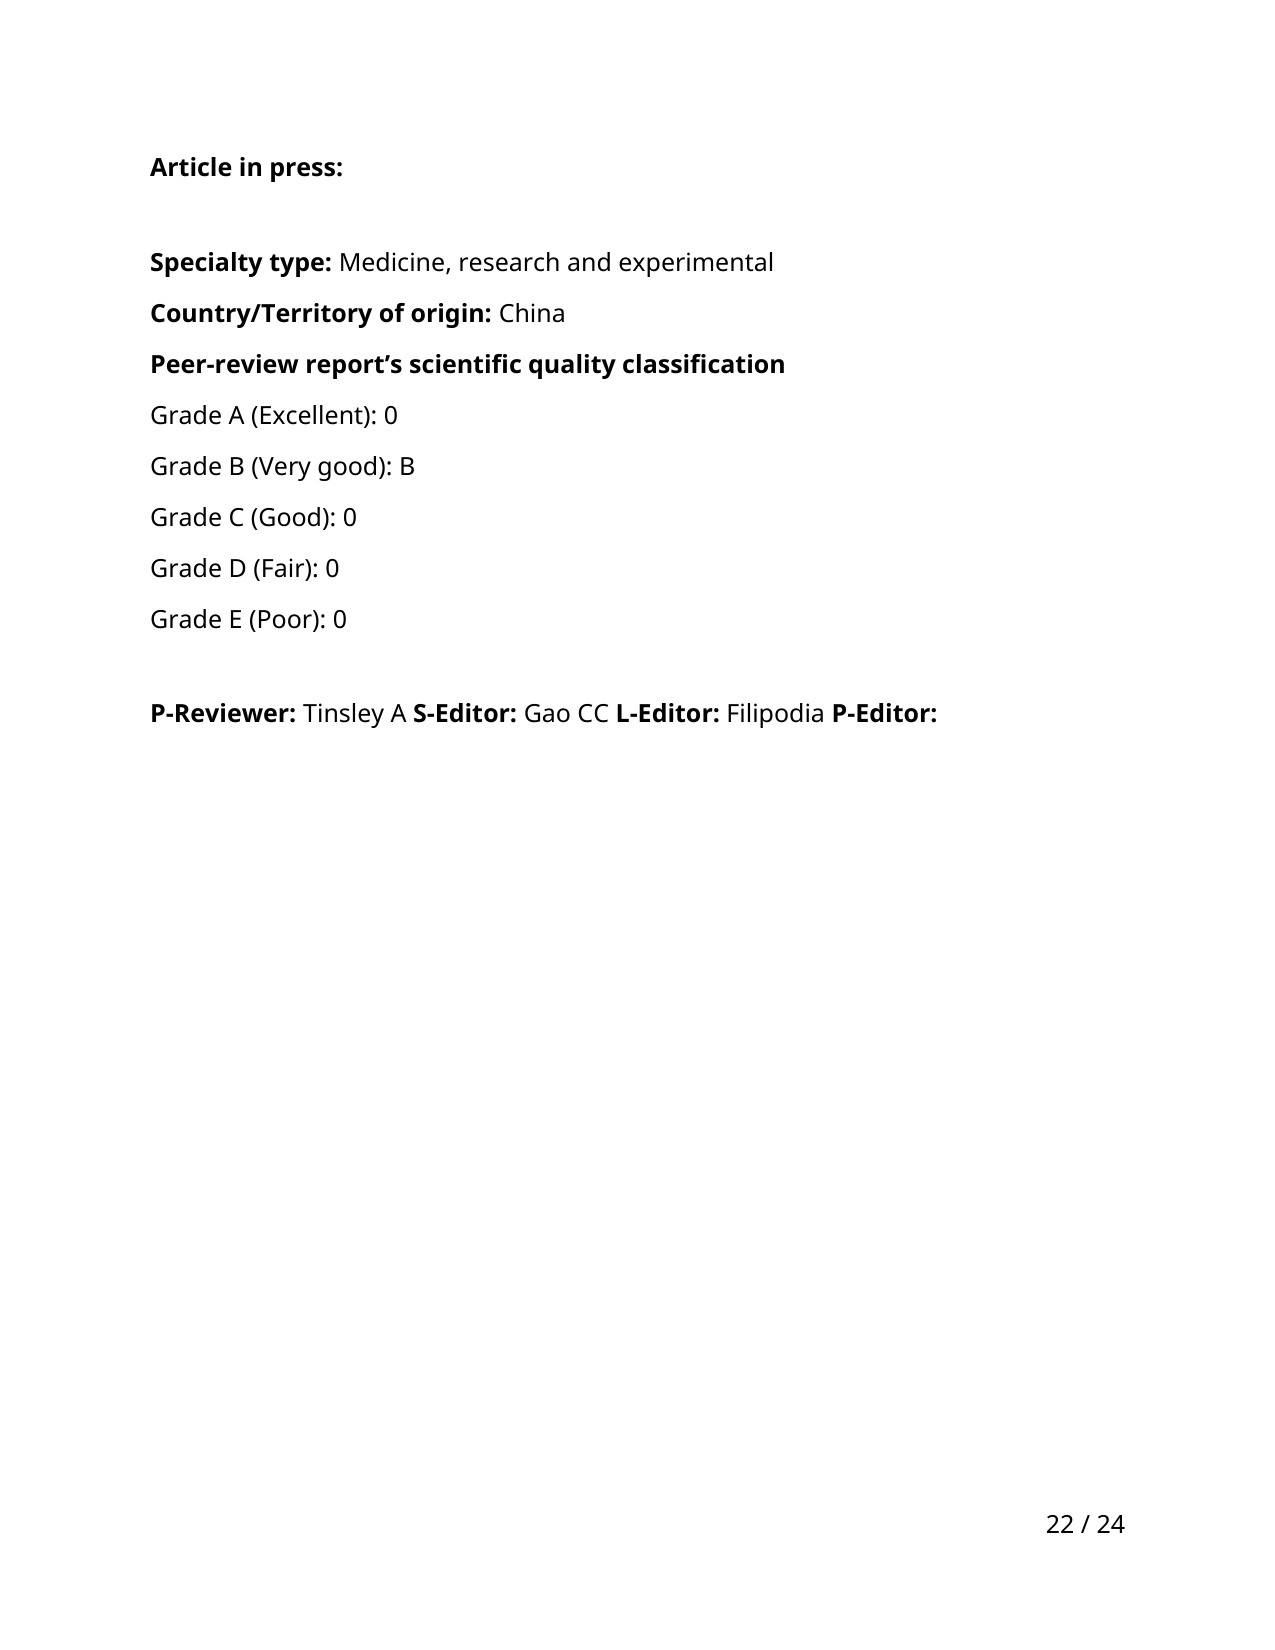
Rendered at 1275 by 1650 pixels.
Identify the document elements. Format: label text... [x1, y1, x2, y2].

text Peer-review report’s scientific quality classification [150, 346, 1125, 380]
text Country/Territory of origin: China [150, 295, 1125, 329]
text P-Reviewer: Tinsley A S-Editor: Gao CC L-Editor: Filipodia P-Editor: [150, 696, 1125, 730]
text Article in press: [150, 150, 1125, 184]
text Grade B (Very good): B [150, 448, 1125, 482]
text Grade D (Fair): 0 [150, 550, 1125, 584]
text Grade A (Excellent): 0 [150, 397, 1125, 431]
text Specialty type: Medicine, research and experimental [150, 244, 1125, 278]
text Grade C (Good): 0 [150, 499, 1125, 533]
text Grade E (Poor): 0 [150, 601, 1125, 636]
